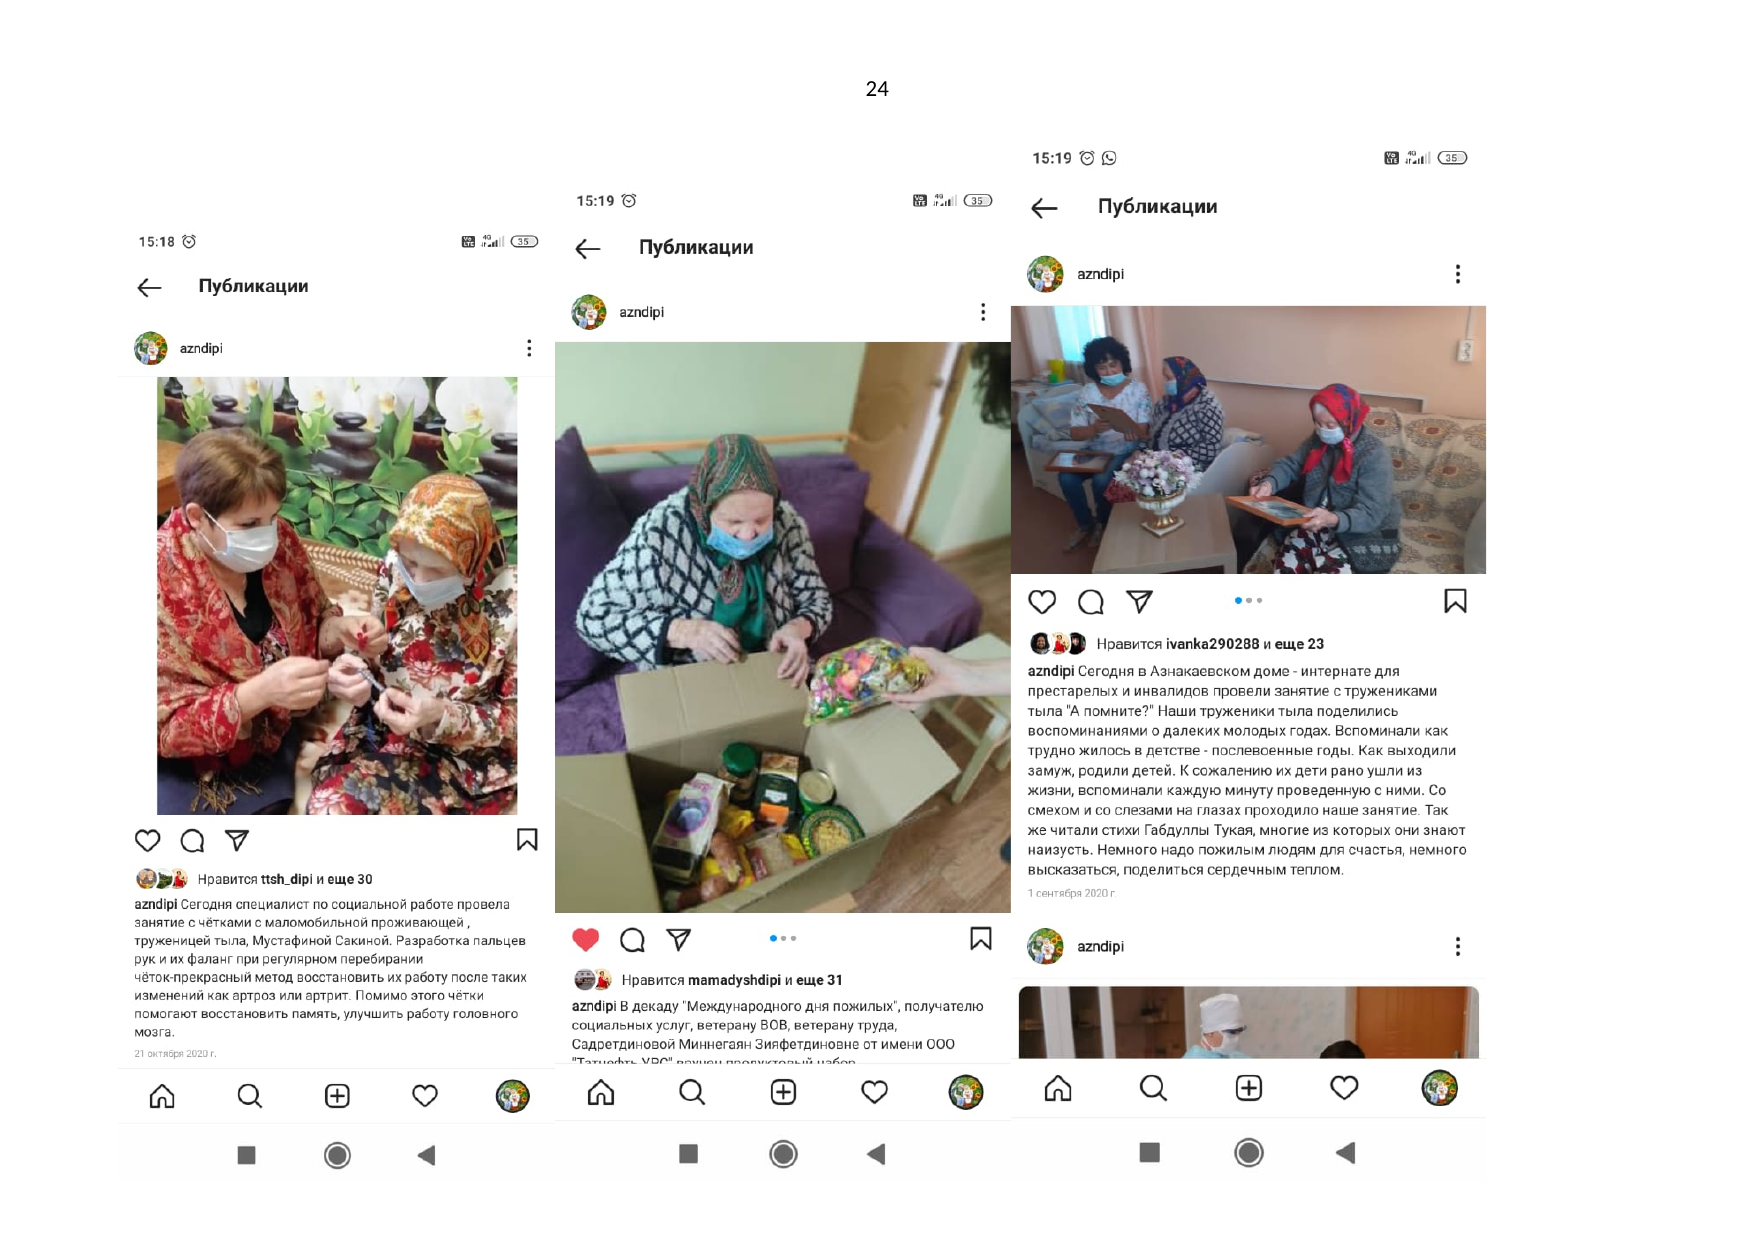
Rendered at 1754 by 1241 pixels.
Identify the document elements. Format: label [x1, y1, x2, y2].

picture [118, 129, 1487, 1182]
